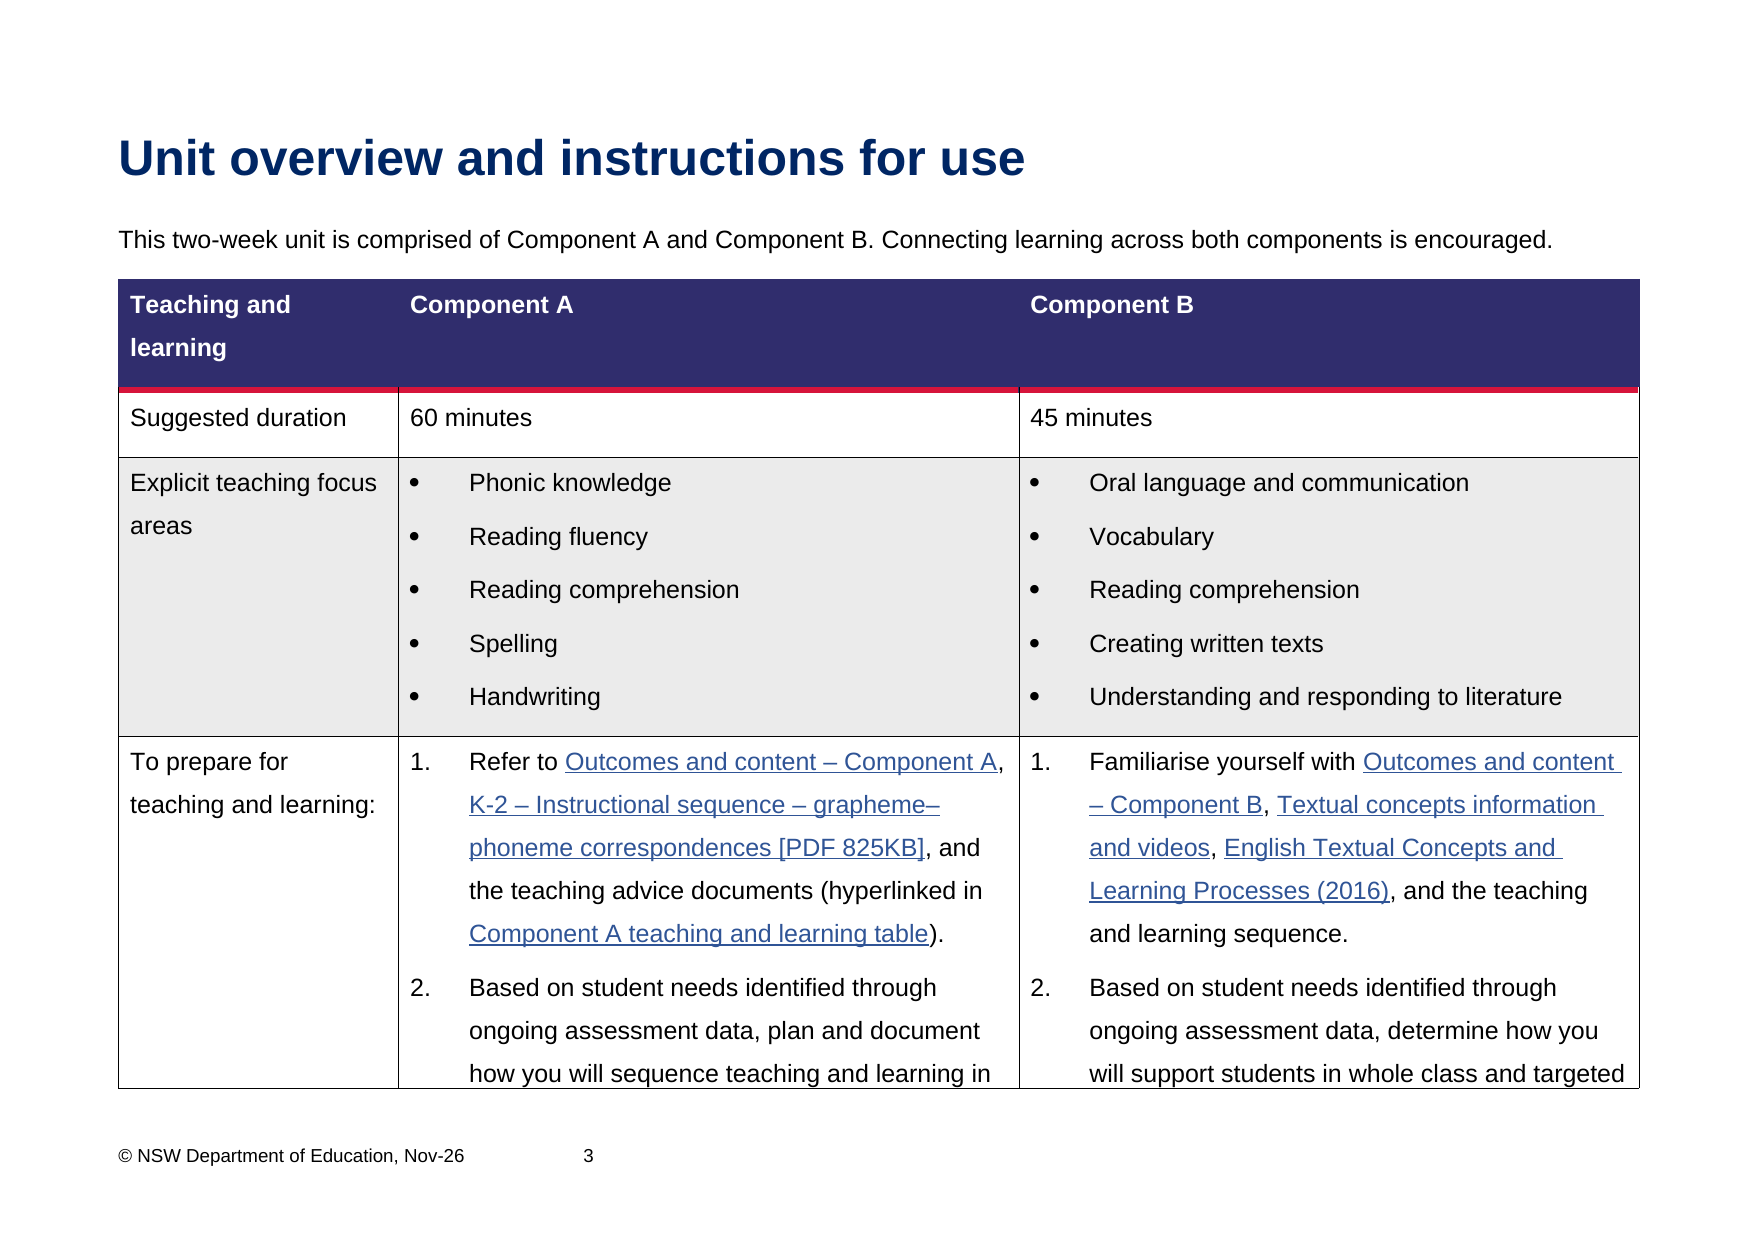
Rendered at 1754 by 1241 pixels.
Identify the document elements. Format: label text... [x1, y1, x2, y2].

table_cell 45 minutes [1020, 387, 1639, 457]
table_header Component A [399, 280, 1018, 387]
subtitle Unit overview and instructions for use [118, 128, 1636, 186]
table_header Teaching and learning [119, 280, 398, 387]
table_cell Phonic knowledge Reading fluency Reading comprehension Spelling Handwriting [399, 458, 1019, 736]
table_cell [1020, 736, 1639, 1088]
table_cell Suggested duration [119, 393, 398, 457]
table_cell Oral language and communication Vocabulary Reading comprehension Creating written texts Understanding and responding to literature [1020, 457, 1639, 736]
table_cell 60 minutes [399, 393, 1019, 457]
table_cell To prepare for teaching and learning: [119, 737, 398, 1088]
table_header Component B [1019, 280, 1639, 387]
table_cell Explicit teaching focus areas [119, 458, 398, 736]
text This two-week unit is comprised of Component A and Component B. Connecting learning across both components is encouraged. [118, 225, 1636, 254]
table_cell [399, 737, 1019, 1088]
